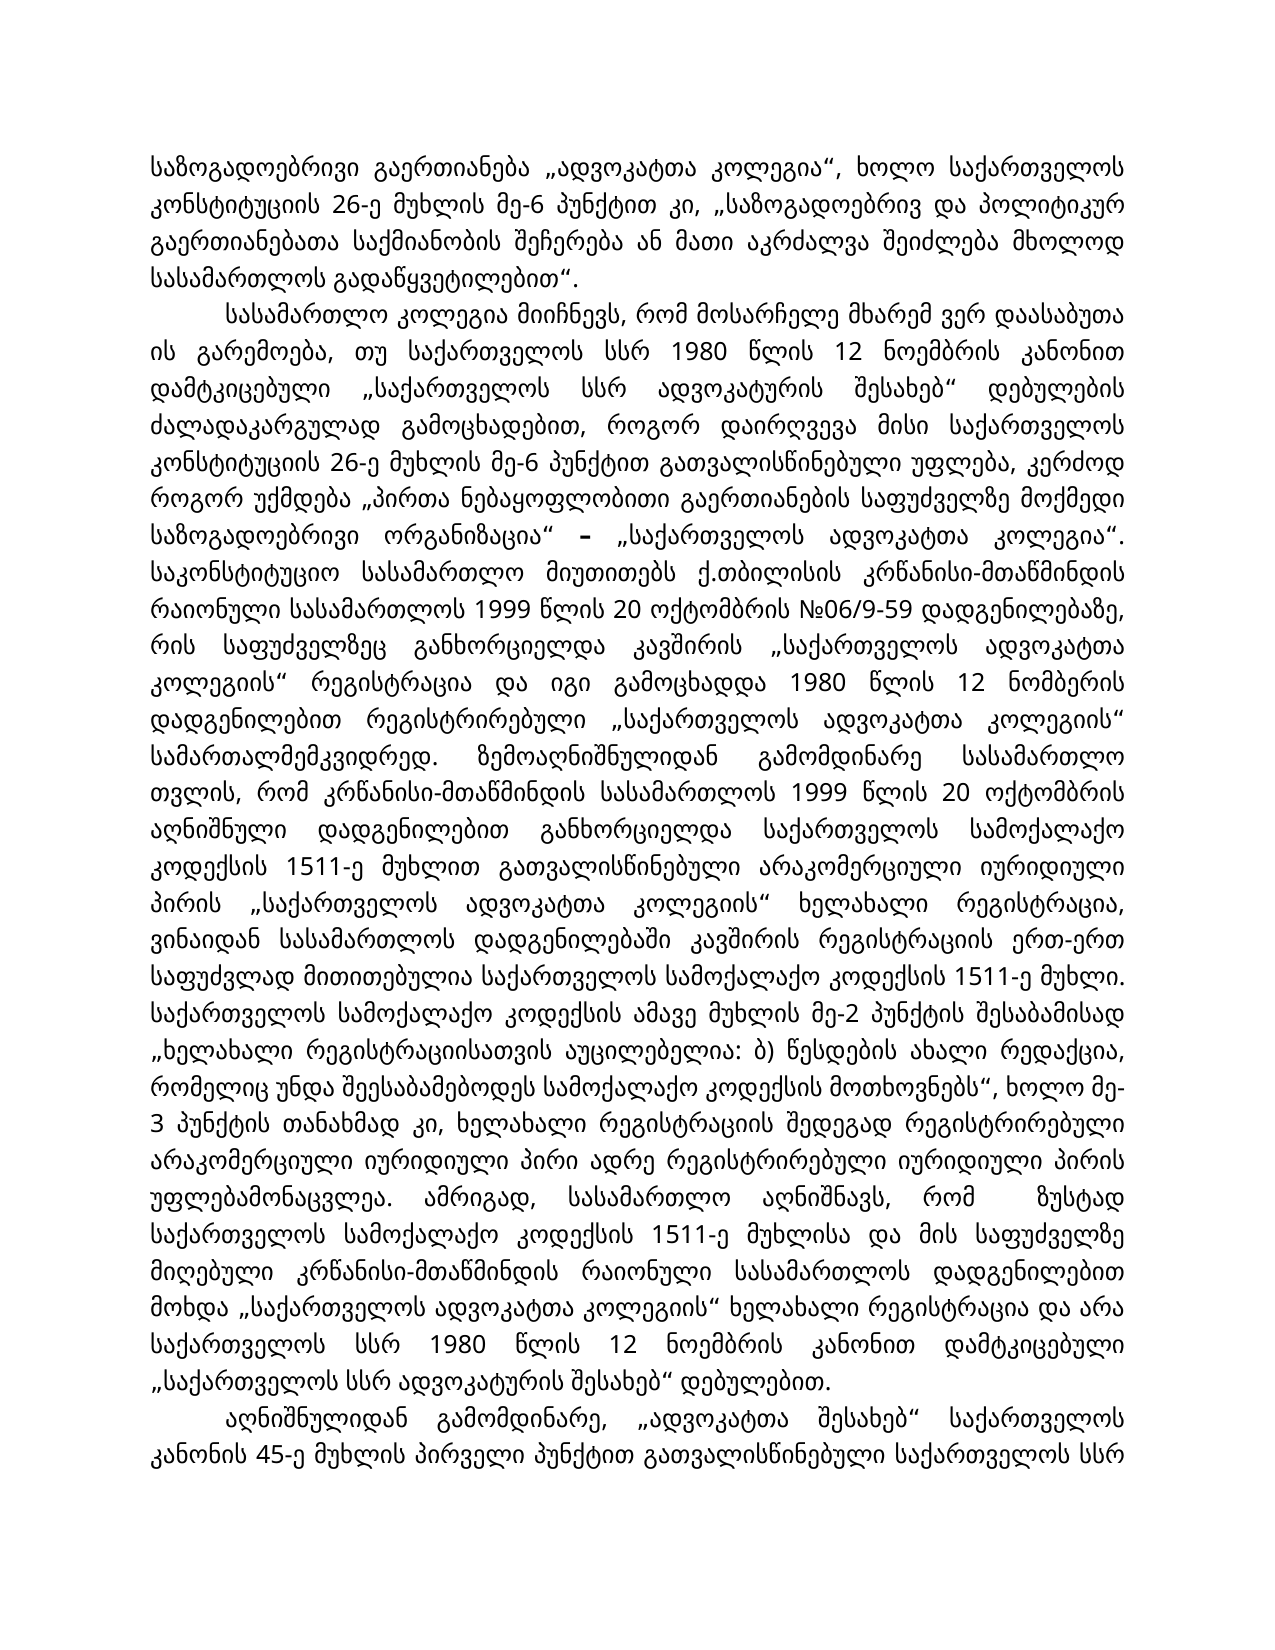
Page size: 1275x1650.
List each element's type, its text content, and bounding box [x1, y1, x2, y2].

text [150, 1400, 1125, 1471]
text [150, 150, 1125, 294]
text სასამართლო კოლეგია მიიჩნევს, რომ მოსარჩელე მხარემ ვერ დაასაბუთა ის გარემოება, თუ საქართველოს სსრ 1980 წლის 12 ნოემბრის კანონით დამტკიცებული „საქართველოს სსრ ადვოკატურის შესახებ“ დებულების ძალადაკარგულად გამოცხადებით, როგორ დაირღვევა მისი საქართველოს კონსტიტუციის 26-ე მუხლის მე-6 პუნქტით გათვალისწინებული უფლება, კერძოდ როგორ უქმდება „პირთა ნებაყოფლობითი გაერთიანების საფუძველზე მოქმედი საზოგადოებრივი ორგანიზაცია“ – „საქართველოს ადვოკატთა კოლეგია“. საკონსტიტუციო სასამართლო მიუთითებს ქ.თბილისის კრწანისი-მთაწმინდის რაიონული სასამართლოს 1999 წლის 20 ოქტომბრის №06/9-59 დადგენილებაზე, რის საფუძველზეც განხორციელდა კავშირის „საქართველოს ადვოკატთა კოლეგიის“ რეგისტრაცია და იგი გამოცხადდა 1980 წლის 12 ნომბერის დადგენილებით რეგისტრირებული „საქართველოს ადვოკატთა კოლეგიის“ სამართალმემკვიდრედ. ზემოაღნიშნულიდან გამომდინარე სასამართლო თვლის, რომ კრწანისი-მთაწმინდის სასამართლოს 1999 წლის 20 ოქტომბრის აღნიშნული დადგენილებით განხორციელდა საქართველოს სამოქალაქო კოდექსის 1511-ე მუხლით გათვალისწინებული არაკომერციული იურიდიული პირის „საქართველოს ადვოკატთა კოლეგიის“ ხელახალი რეგისტრაცია, ვინაიდან სასამართლოს დადგენილებაში კავშირის რეგისტრაციის ერთ-ერთ საფუძვლად მითითებულია საქართველოს სამოქალაქო კოდექსის 1511-ე მუხლი. საქართველოს სამოქალაქო კოდექსის ამავე მუხლის მე-2 პუნქტის შესაბამისად „ხელახალი რეგისტრაციისათვის აუცილებელია: ბ) წესდების ახალი რედაქცია, რომელიც უნდა შეესაბამებოდეს სამოქალაქო კოდექსის მოთხოვნებს“, ხოლო მე-3 პუნქტის თანახმად კი, ხელახალი რეგისტრაციის შედეგად რეგისტრირებული არაკომერციული იურიდიული პირი ადრე რეგისტრირებული იურიდიული პირის უფლებამონაცვლეა. ამრიგად, სასამართლო აღნიშნავს, რომ ზუსტად საქართველოს სამოქალაქო კოდექსის 1511-ე მუხლისა და მის საფუძველზე მიღებული კრწანისი-მთაწმინდის რაიონული სასამართლოს დადგენილებით მოხდა „საქართველოს ადვოკატთა კოლეგიის“ ხელახალი რეგისტრაცია და არა საქართველოს სსრ 1980 წლის 12 ნოემბრის კანონით დამტკიცებული „საქართველოს სსრ ადვოკატურის შესახებ“ დებულებით. [150, 297, 1125, 1397]
